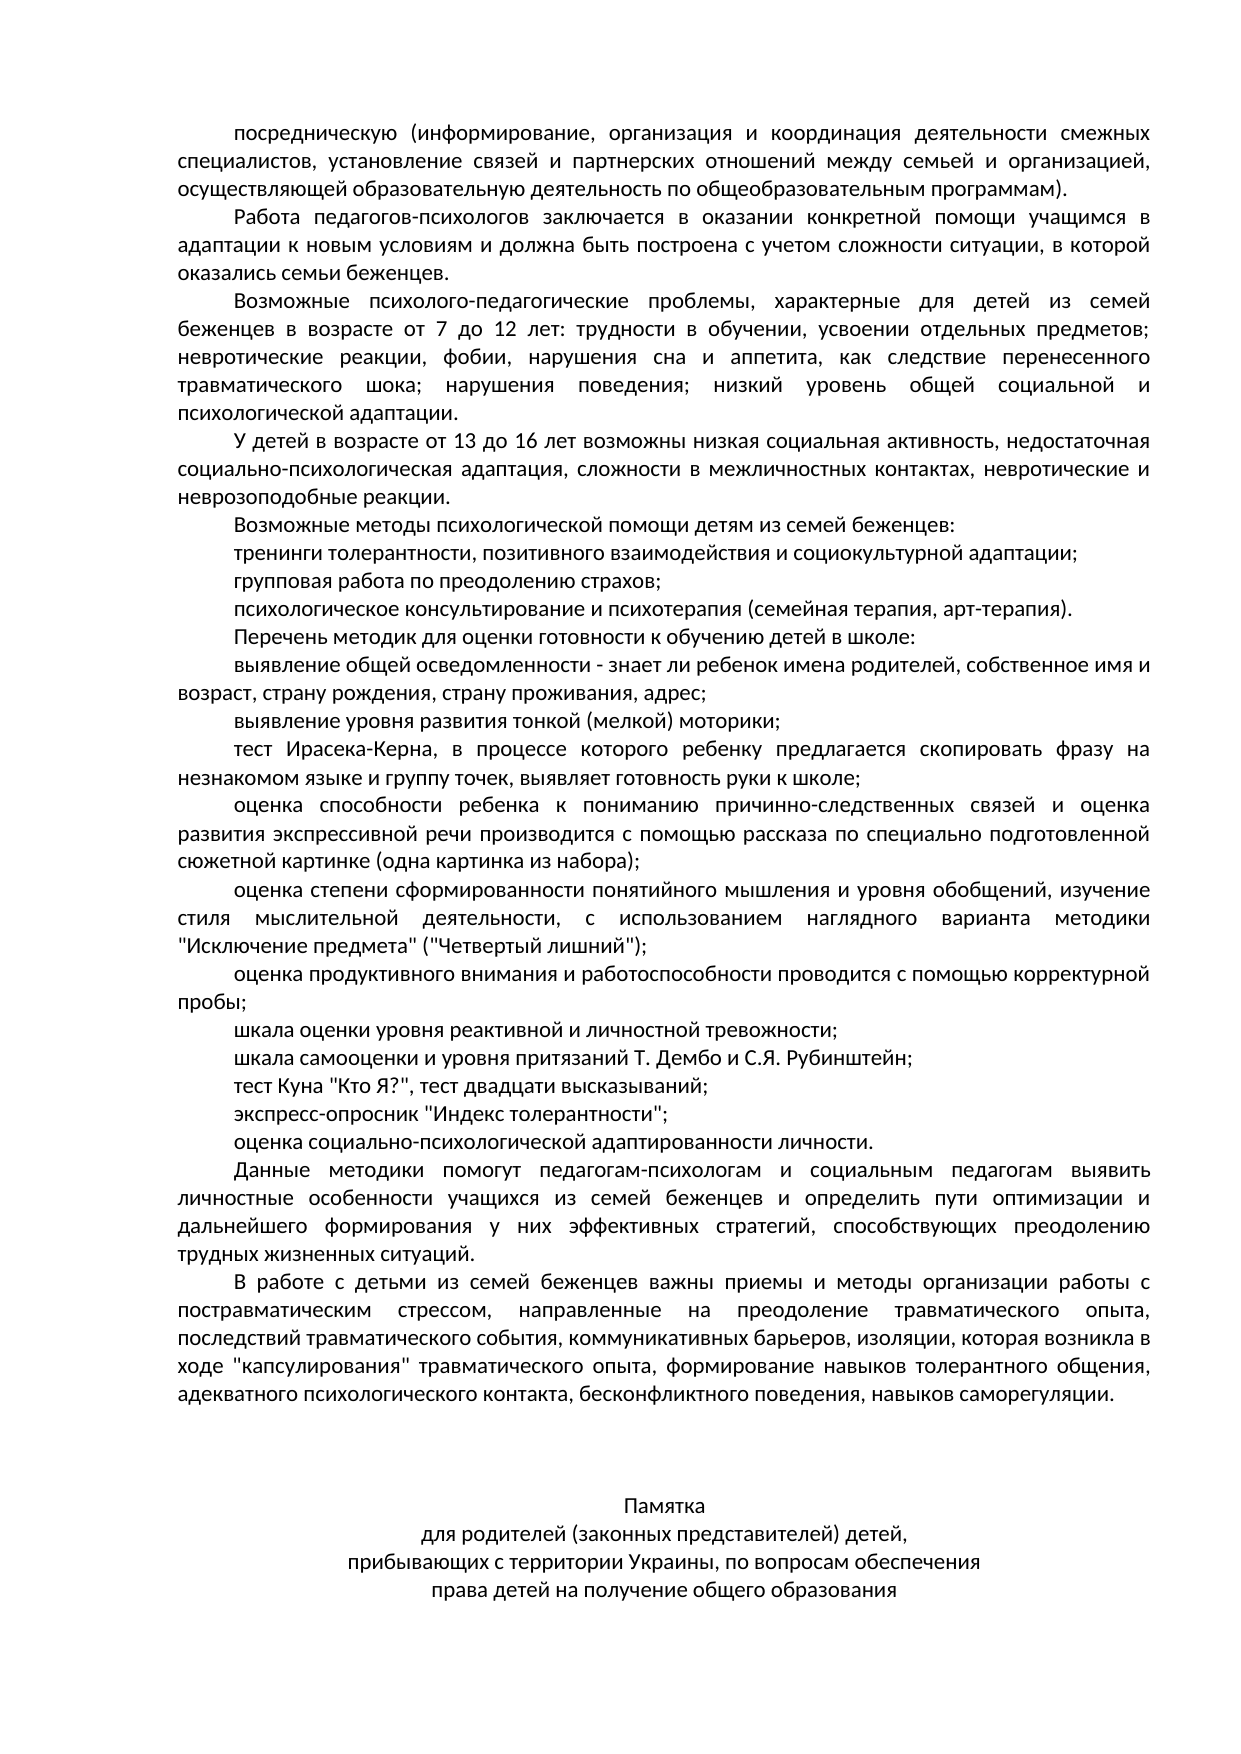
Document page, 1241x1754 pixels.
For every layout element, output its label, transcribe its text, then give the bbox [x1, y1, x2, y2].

text У детей в возрасте от 13 до 16 лет возможны низкая социальная активность, недостаточная социально-психологическая адаптация, сложности в межличностных контактах, невротические и неврозоподобные реакции. [177, 426, 1152, 510]
text Возможные методы психологической помощи детям из семей беженцев: [177, 510, 1152, 538]
text тест Куна "Кто Я?", тест двадцати высказываний; [177, 1071, 1152, 1099]
text тренинги толерантности, позитивного взаимодействия и социокультурной адаптации; [177, 538, 1152, 566]
text выявление уровня развития тонкой (мелкой) моторики; [177, 707, 1152, 734]
text права детей на получение общего образования [177, 1575, 1152, 1603]
text оценка социально-психологической адаптированности личности. [177, 1127, 1152, 1155]
text оценка продуктивного внимания и работоспособности проводится с помощью корректурной пробы; [177, 959, 1152, 1015]
text В работе с детьми из семей беженцев важны приемы и методы организации работы с постравматическим стрессом, направленные на преодоление травматического опыта, последствий травматического события, коммуникативных барьеров, изоляции, которая возникла в ходе "капсулирования" травматического опыта, формирование навыков толерантного общения, адекватного психологического контакта, бесконфликтного поведения, навыков саморегуляции. [177, 1267, 1152, 1407]
text для родителей (законных представителей) детей, [177, 1519, 1152, 1547]
text тест Ирасека-Керна, в процессе которого ребенку предлагается скопировать фразу на незнакомом языке и группу точек, выявляет готовность руки к школе; [177, 734, 1152, 791]
text Перечень методик для оценки готовности к обучению детей в школе: [177, 622, 1152, 651]
text шкала самооценки и уровня притязаний Т. Дембо и С.Я. Рубинштейн; [177, 1043, 1152, 1071]
text прибывающих с территории Украины, по вопросам обеспечения [177, 1547, 1152, 1575]
text шкала оценки уровня реактивной и личностной тревожности; [177, 1015, 1152, 1043]
text оценка степени сформированности понятийного мышления и уровня обобщений, изучение стиля мыслительной деятельности, с использованием наглядного варианта методики "Исключение предмета" ("Четвертый лишний"); [177, 875, 1152, 959]
text Памятка [177, 1491, 1152, 1519]
text экспресс-опросник "Индекс толерантности"; [177, 1099, 1152, 1127]
text психологическое консультирование и психотерапия (семейная терапия, арт-терапия). [177, 594, 1152, 622]
text Возможные психолого-педагогические проблемы, характерные для детей из семей беженцев в возрасте от 7 до 12 лет: трудности в обучении, усвоении отдельных предметов; невротические реакции, фобии, нарушения сна и аппетита, как следствие перенесенного травматического шока; нарушения поведения; низкий уровень общей социальной и психологической адаптации. [177, 286, 1152, 426]
text групповая работа по преодолению страхов; [177, 566, 1152, 594]
text Данные методики помогут педагогам-психологам и социальным педагогам выявить личностные особенности учащихся из семей беженцев и определить пути оптимизации и дальнейшего формирования у них эффективных стратегий, способствующих преодолению трудных жизненных ситуаций. [177, 1155, 1152, 1267]
text оценка способности ребенка к пониманию причинно-следственных связей и оценка развития экспрессивной речи производится с помощью рассказа по специально подготовленной сюжетной картинке (одна картинка из набора); [177, 791, 1152, 875]
text Работа педагогов-психологов заключается в оказании конкретной помощи учащимся в адаптации к новым условиям и должна быть построена с учетом сложности ситуации, в которой оказались семьи беженцев. [177, 202, 1152, 286]
text посредническую (информирование, организация и координация деятельности смежных специалистов, установление связей и партнерских отношений между семьей и организацией, осуществляющей образовательную деятельность по общеобразовательным программам). [177, 118, 1152, 202]
text выявление общей осведомленности - знает ли ребенок имена родителей, собственное имя и возраст, страну рождения, страну проживания, адрес; [177, 651, 1152, 707]
